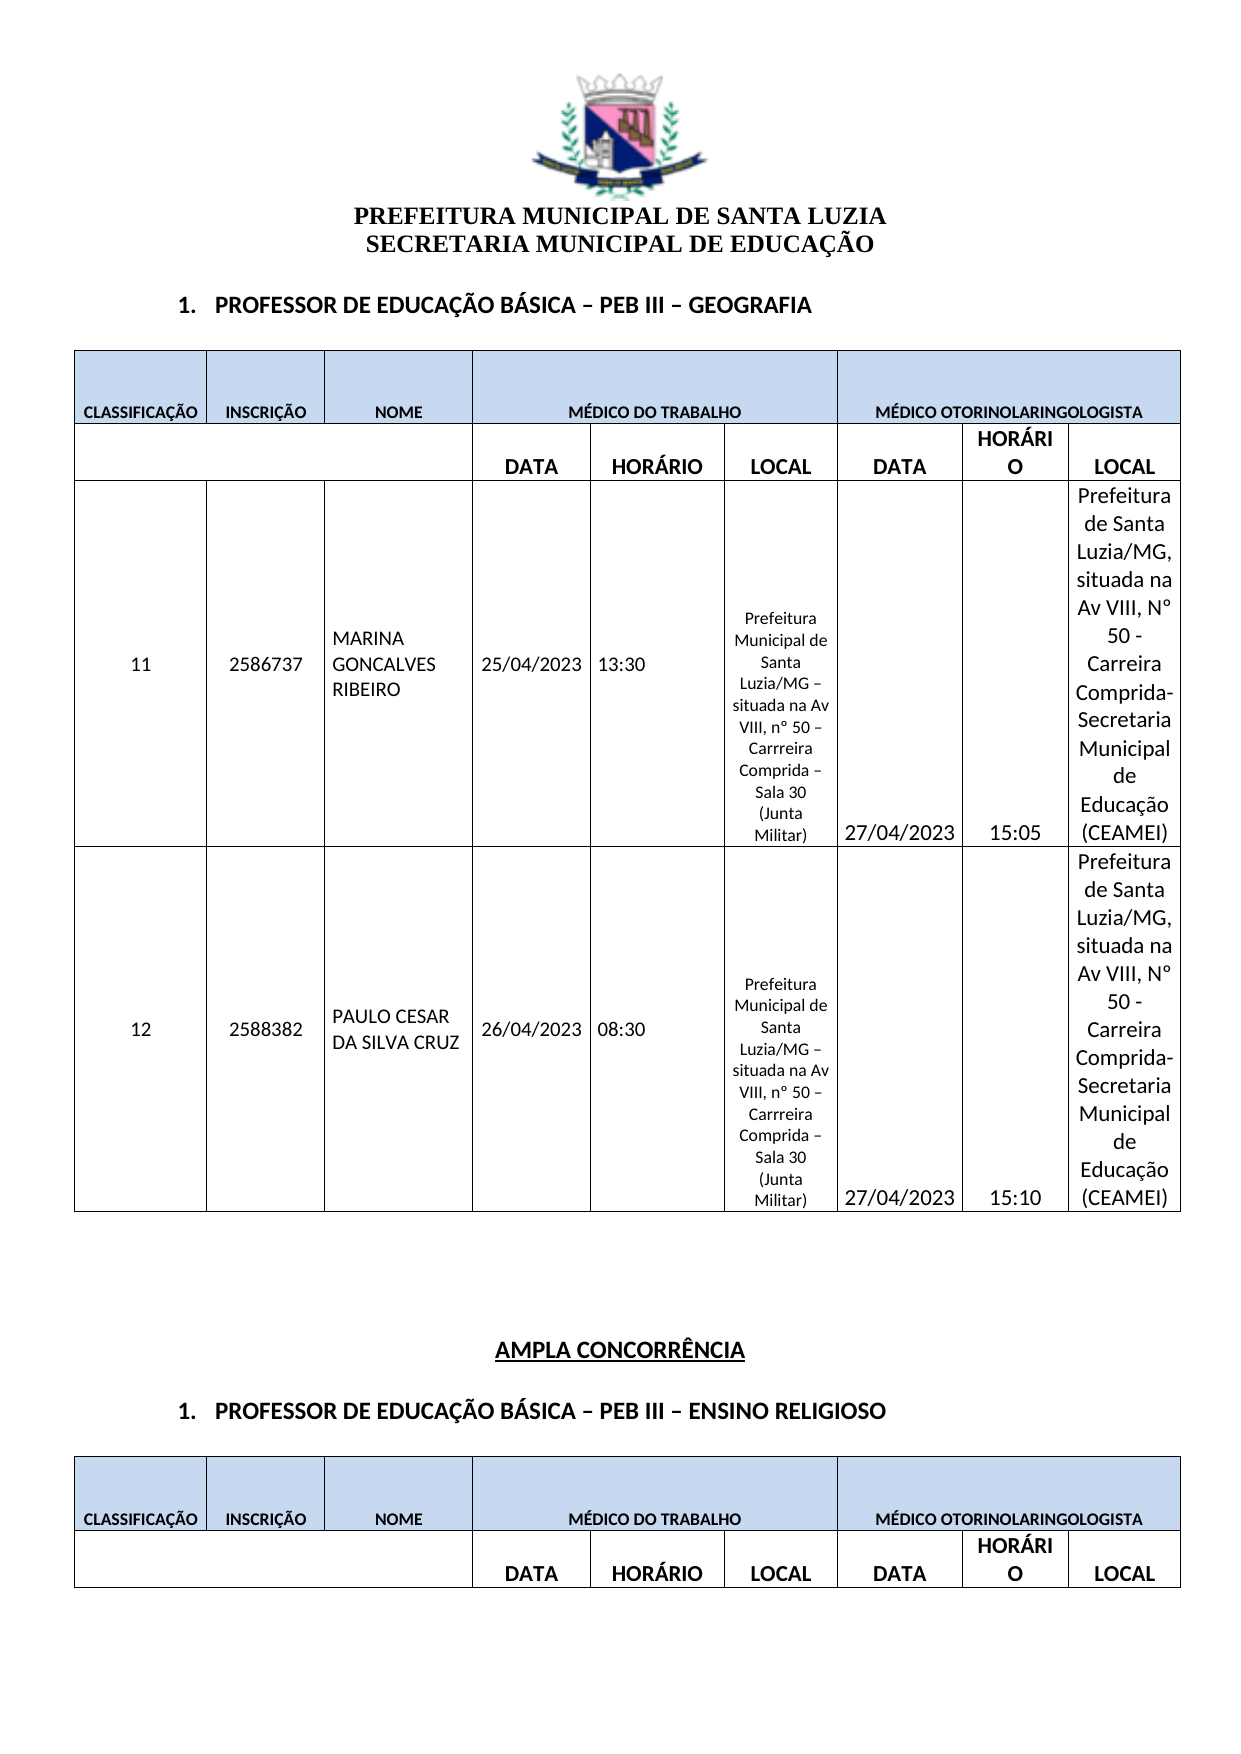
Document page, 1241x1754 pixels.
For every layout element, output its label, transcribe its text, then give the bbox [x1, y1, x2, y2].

table_cell PAULO CESAR DA SILVA CRUZ [325, 847, 472, 1211]
list PROFESSOR DE EDUCAÇÃO BÁSICA – PEB III – GEOGRAFIA [177, 289, 1063, 319]
table_cell [75, 1531, 472, 1587]
table_cell 2588382 [207, 847, 324, 1211]
table_cell 27/04/2023 [838, 847, 962, 1211]
table_cell 12 [75, 847, 206, 1211]
table_header INSCRIÇÃO [207, 1457, 324, 1530]
table_cell HORÁRIO [963, 1531, 1068, 1587]
table_cell 11 [75, 481, 206, 846]
table_header INSCRIÇÃO [207, 351, 324, 423]
table_cell 15:05 [963, 481, 1068, 846]
table_cell 08:30 [591, 847, 724, 1211]
table_cell Prefeitura de Santa Luzia/MG, situada na Av VIII, Nº 50 - Carreira Comprida- Secretaria Municipal de Educação (CEAMEI) [1069, 481, 1180, 846]
table_cell Prefeitura Municipal de Santa Luzia/MG – situada na Av VIII, nº 50 – Carrreira Comprida – Sala 30 (Junta Militar) [725, 481, 837, 846]
text AMPLA CONCORRÊNCIA [124, 1334, 1116, 1365]
table_cell 13:30 [591, 481, 724, 846]
table_cell LOCAL [1069, 1531, 1180, 1587]
table_header CLASSIFICAÇÃO [75, 351, 206, 423]
table_header MÉDICO DO TRABALHO [473, 351, 837, 423]
table_cell DATA [838, 1531, 962, 1587]
table_header MÉDICO DO TRABALHO [473, 1457, 837, 1530]
table_header NOME [325, 1457, 472, 1530]
table_cell 2586737 [207, 481, 324, 846]
table_cell LOCAL [725, 424, 837, 480]
table_cell 27/04/2023 [838, 481, 962, 846]
table_cell HORÁRIO [591, 424, 724, 480]
table_cell Prefeitura Municipal de Santa Luzia/MG – situada na Av VIII, nº 50 – Carrreira Comprida – Sala 30 (Junta Militar) [725, 847, 837, 1211]
table_cell [75, 424, 472, 480]
table_cell DATA [838, 424, 962, 480]
table_cell 15:10 [963, 847, 1068, 1211]
table_cell MARINA GONCALVES RIBEIRO [325, 481, 472, 846]
table_cell DATA [473, 424, 590, 480]
table_header NOME [325, 351, 472, 423]
table_header MÉDICO OTORINOLARINGOLOGISTA [838, 1457, 1180, 1530]
table_cell LOCAL [1069, 424, 1180, 480]
picture [531, 73, 709, 201]
table_cell 25/04/2023 [473, 481, 590, 846]
table_cell Prefeitura de Santa Luzia/MG, situada na Av VIII, Nº 50 - Carreira Comprida- Secretaria Municipal de Educação (CEAMEI) [1069, 847, 1180, 1211]
list PROFESSOR DE EDUCAÇÃO BÁSICA – PEB III – ENSINO RELIGIOSO [177, 1395, 1063, 1426]
table_cell HORÁRIO [963, 424, 1068, 480]
table_cell HORÁRIO [591, 1531, 724, 1587]
table_cell 26/04/2023 [473, 847, 590, 1211]
table_header CLASSIFICAÇÃO [75, 1457, 206, 1530]
table_cell LOCAL [725, 1531, 837, 1587]
table_cell DATA [473, 1531, 590, 1587]
table_header MÉDICO OTORINOLARINGOLOGISTA [838, 351, 1180, 423]
